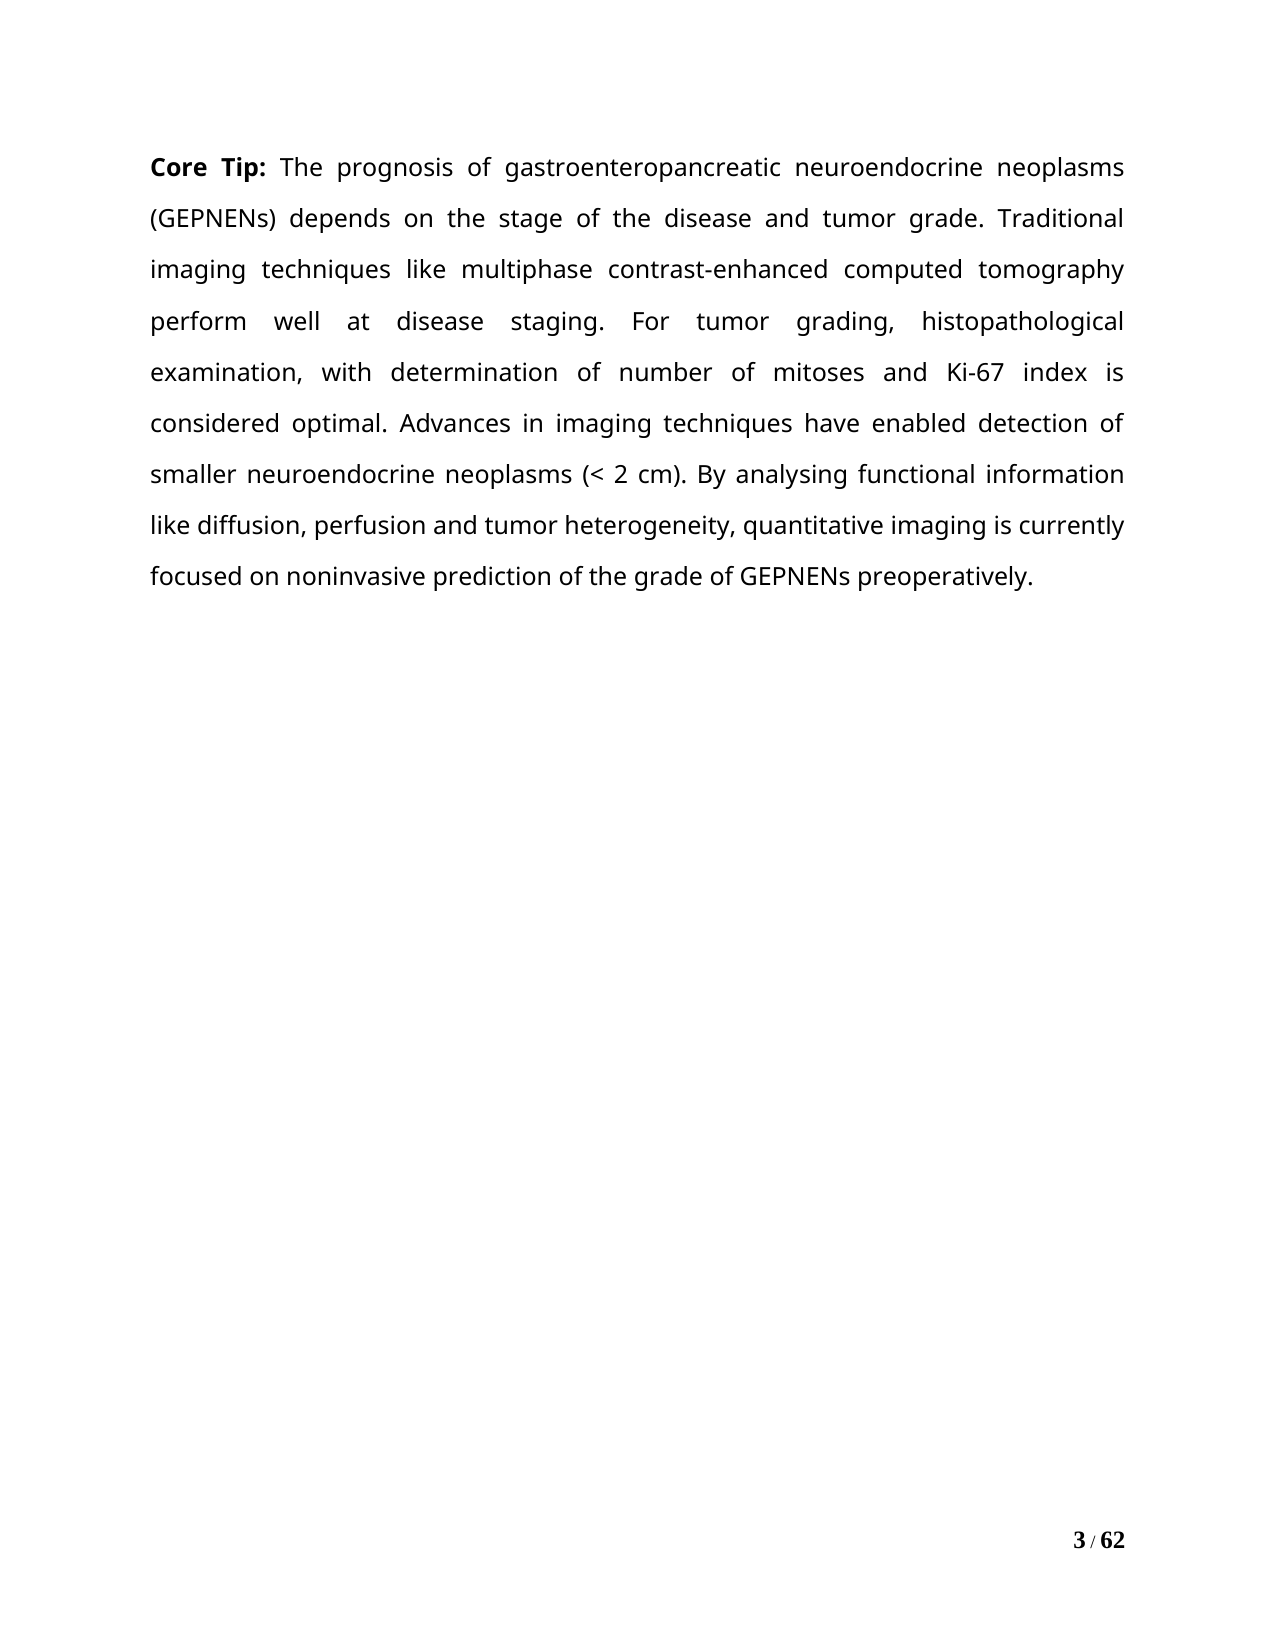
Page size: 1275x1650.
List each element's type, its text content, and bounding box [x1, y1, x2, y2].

text Core Tip: The prognosis of gastroenteropancreatic neuroendocrine neoplasms (GEPNENs) depends on the stage of the disease and tumor grade. Traditional imaging techniques like multiphase contrast-enhanced computed tomography perform well at disease staging. For tumor grading, histopathological examination, with determination of number of mitoses and Ki-67 index is considered optimal. Advances in imaging techniques have enabled detection of smaller neuroendocrine neoplasms (< 2 cm). By analysing functional information like diffusion, perfusion and tumor heterogeneity, quantitative imaging is currently focused on noninvasive prediction of the grade of GEPNENs preoperatively. [150, 150, 1125, 592]
